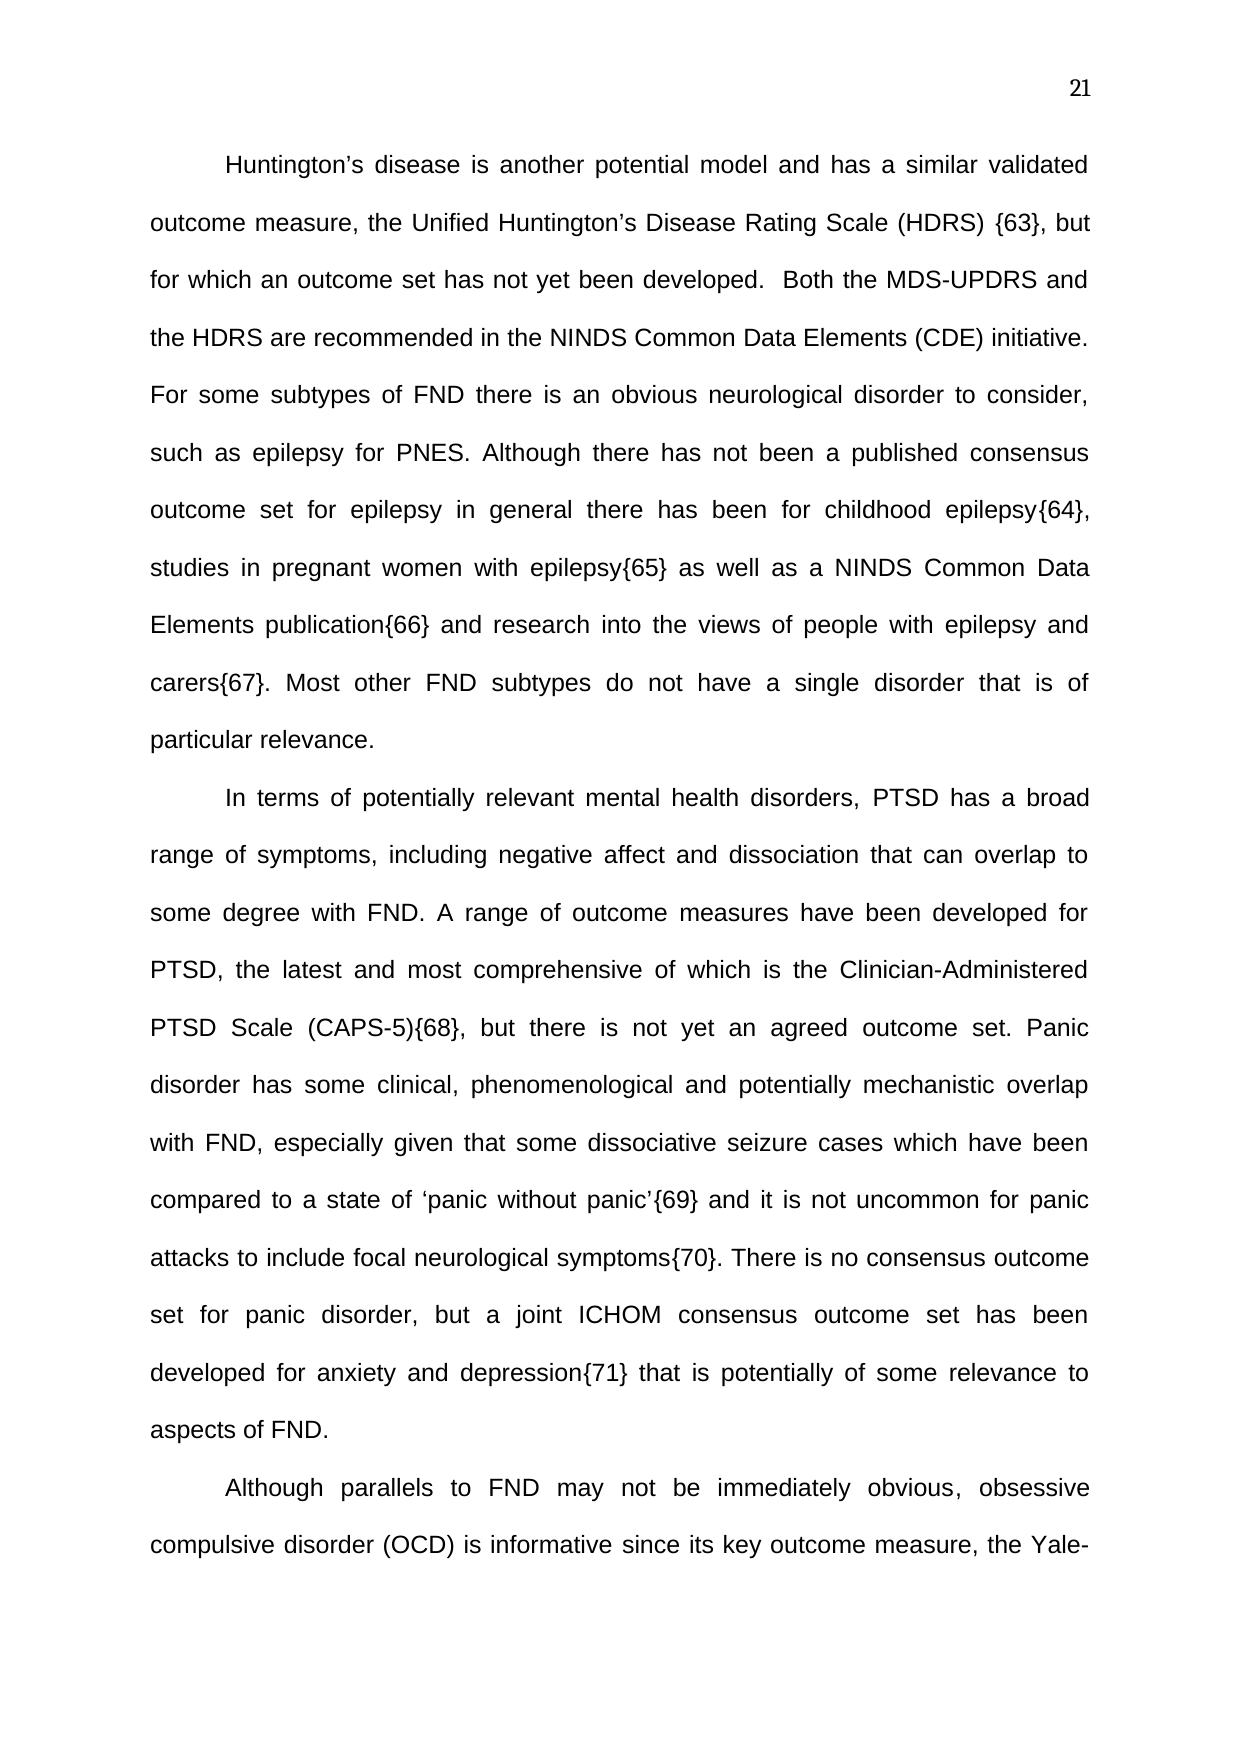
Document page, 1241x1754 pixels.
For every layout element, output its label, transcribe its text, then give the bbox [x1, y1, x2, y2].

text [150, 1472, 1090, 1559]
text In terms of potentially relevant mental health disorders, PTSD has a broad range of symptoms, including negative affect and dissociation that can overlap to some degree with FND. A range of outcome measures have been developed for PTSD, the latest and most comprehensive of which is the Clinician-Administered PTSD Scale (CAPS-5){68}, but there is not yet an agreed outcome set. Panic disorder has some clinical, phenomenological and potentially mechanistic overlap with FND, especially given that some dissociative seizure cases which have been compared to a state of ‘panic without panic’{69} and it is not uncommon for panic attacks to include focal neurological symptoms{70}. There is no consensus outcome set for panic disorder, but a joint ICHOM consensus outcome set has been developed for anxiety and depression{71} that is potentially of some relevance to aspects of FND. [150, 782, 1090, 1444]
text Huntington’s disease is another potential model and has a similar validated outcome measure, the Unified Huntington’s Disease Rating Scale (HDRS) {63}, but for which an outcome set has not yet been developed. Both the MDS-UPDRS and the HDRS are recommended in the NINDS Common Data Elements (CDE) initiative. For some subtypes of FND there is an obvious neurological disorder to consider, such as epilepsy for PNES. Although there has not been a published consensus outcome set for epilepsy in general there has been for childhood epilepsy{64}, studies in pregnant women with epilepsy{65} as well as a NINDS Common Data Elements publication{66} and research into the views of people with epilepsy and carers{67}. Most other FND subtypes do not have a single disorder that is of particular relevance. [150, 150, 1090, 754]
